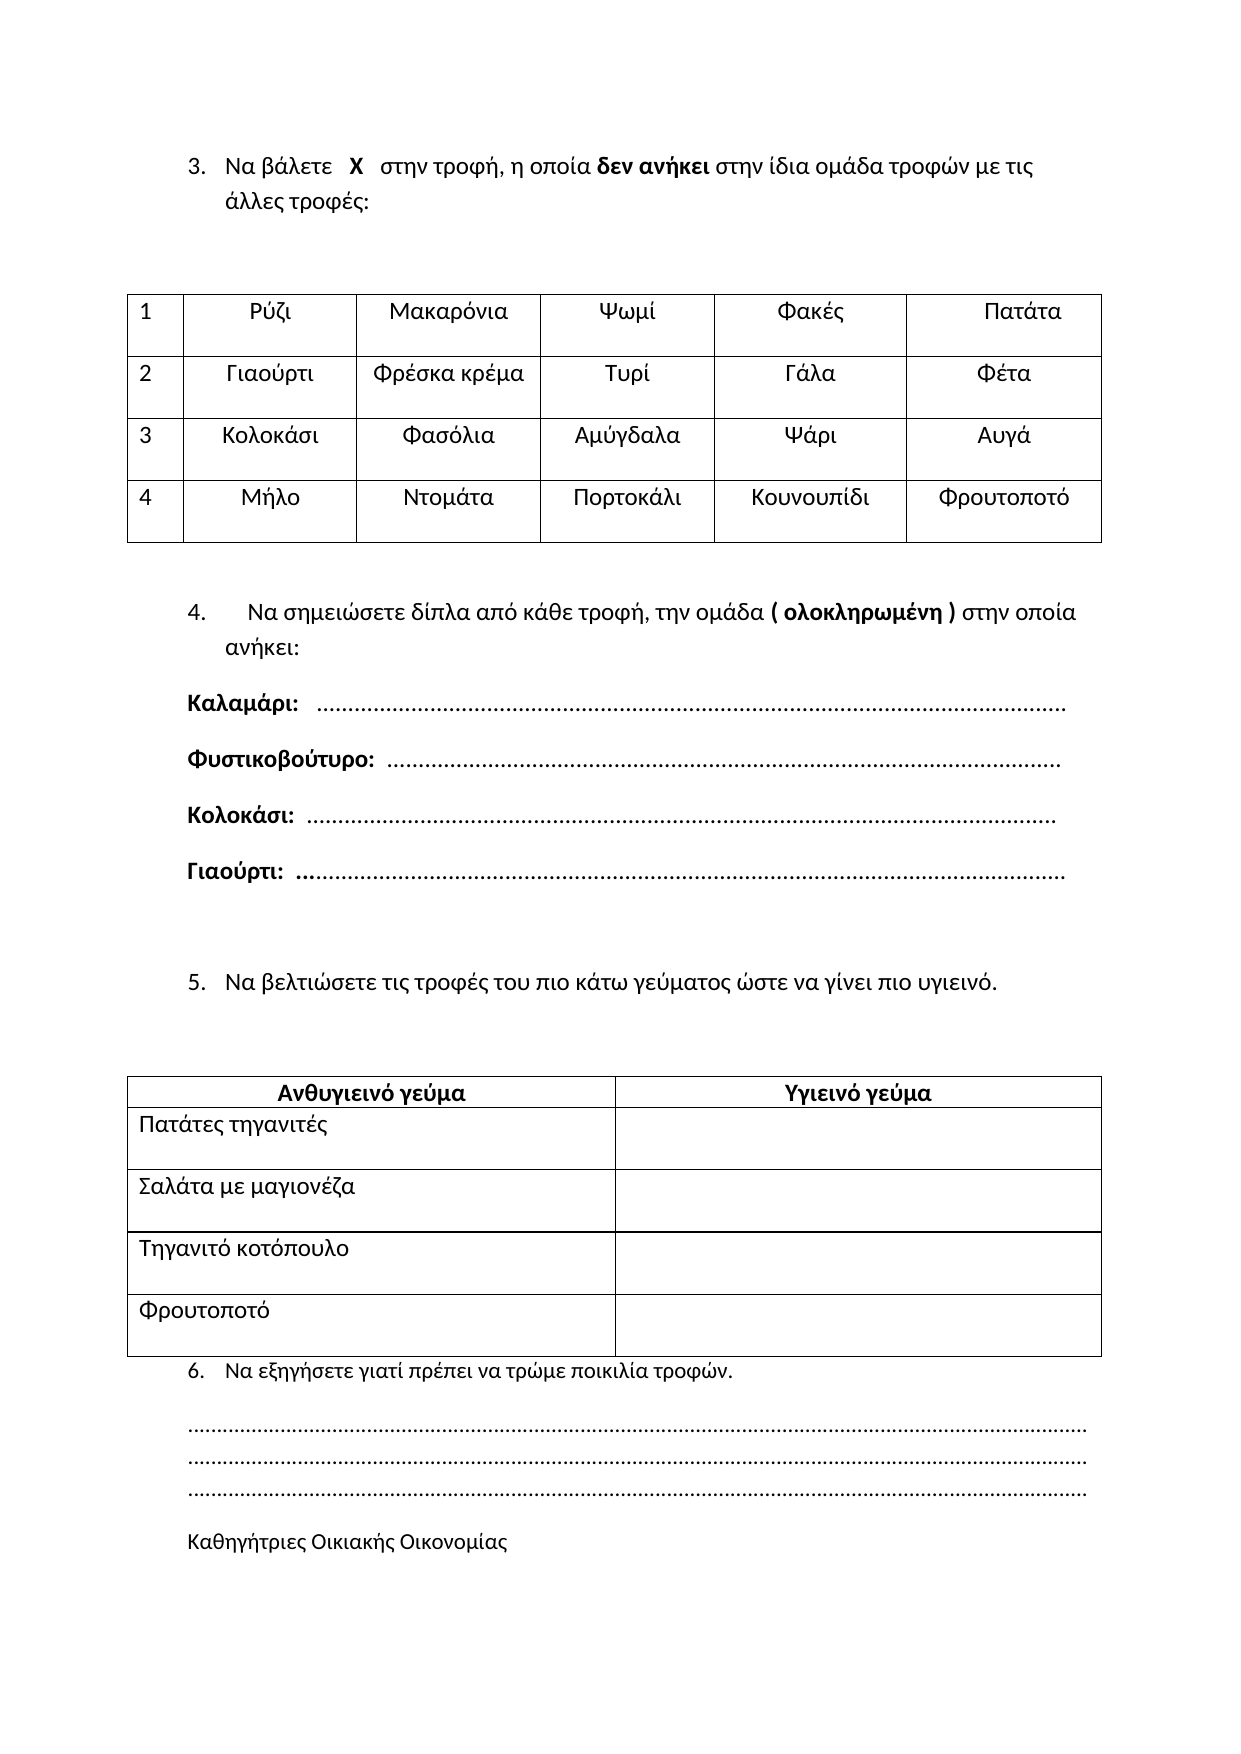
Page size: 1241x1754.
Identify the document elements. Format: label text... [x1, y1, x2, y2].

table_cell Αυγά [907, 419, 1101, 480]
table_cell [616, 1295, 1101, 1356]
table_header Φακές [715, 295, 906, 356]
table_cell Φασόλια [357, 419, 540, 480]
table_cell 2 [128, 357, 183, 418]
list Να εξηγήσετε γιατί πρέπει να τρώμε ποικιλία τροφών. [187, 1357, 1090, 1385]
table_cell Τυρί [541, 357, 714, 418]
table_cell Γιαούρτι [184, 357, 356, 418]
table_cell 4 [128, 481, 183, 542]
list Να βάλετε Χ στην τροφή, η οποία δεν ανήκει στην ίδια ομάδα τροφών με τις άλλες τροφές: [187, 150, 1090, 216]
text Φυστικοβούτυρο: ........................................................................................................... [187, 743, 1090, 774]
table_cell Μήλο [184, 481, 356, 542]
table_header Υγιεινό γεύμα [616, 1077, 1101, 1107]
text Κολοκάσι: ....................................................................................................................... [187, 799, 1090, 829]
table_cell Γάλα [715, 357, 906, 418]
table_cell Πορτοκάλι [541, 481, 714, 542]
table_cell Φρέσκα κρέμα [357, 357, 540, 418]
table_header Ρύζι [184, 295, 356, 356]
list Να βελτιώσετε τις τροφές του πιο κάτω γεύματος ώστε να γίνει πιο υγιεινό. [187, 967, 1090, 997]
list Να σημειώσετε δίπλα από κάθε τροφή, την ομάδα ( ολοκληρωμένη ) στην οποία ανήκει: [187, 597, 1090, 662]
table_cell Φρουτοποτό [907, 481, 1101, 542]
table_cell Αμύγδαλα [541, 419, 714, 480]
text Γιαούρτι: .......................................................................................................................... [187, 855, 1090, 885]
table_header Ψωμί [541, 295, 714, 356]
table_cell [616, 1108, 1101, 1169]
text Καθηγήτριες Οικιακής Οικονομίας [187, 1527, 1090, 1555]
table_cell [616, 1233, 1101, 1293]
table_cell Τηγανιτό κοτόπουλο [128, 1233, 615, 1293]
table_header Ανθυγιεινό γεύμα [128, 1077, 615, 1107]
table_header 1 [128, 295, 183, 356]
table_cell Πατάτες τηγανιτές [128, 1108, 615, 1169]
table_cell Κουνουπίδι [715, 481, 906, 542]
text .................................................................................................................................................................................................................................................................................................................................................................................................................................................................................... [187, 1410, 1090, 1502]
table_cell Φέτα [907, 357, 1101, 418]
table_cell Ντομάτα [357, 481, 540, 542]
table_cell 3 [128, 419, 183, 480]
table_cell [616, 1170, 1101, 1231]
table_cell Φρουτοποτό [128, 1295, 615, 1356]
table_cell Σαλάτα με μαγιονέζα [128, 1170, 615, 1231]
table_cell Ψάρι [715, 419, 906, 480]
table_header Πατάτα [907, 295, 1101, 356]
table_header Μακαρόνια [357, 295, 540, 356]
table_cell Κολοκάσι [184, 419, 356, 480]
text Καλαμάρι: ....................................................................................................................... [187, 687, 1090, 718]
